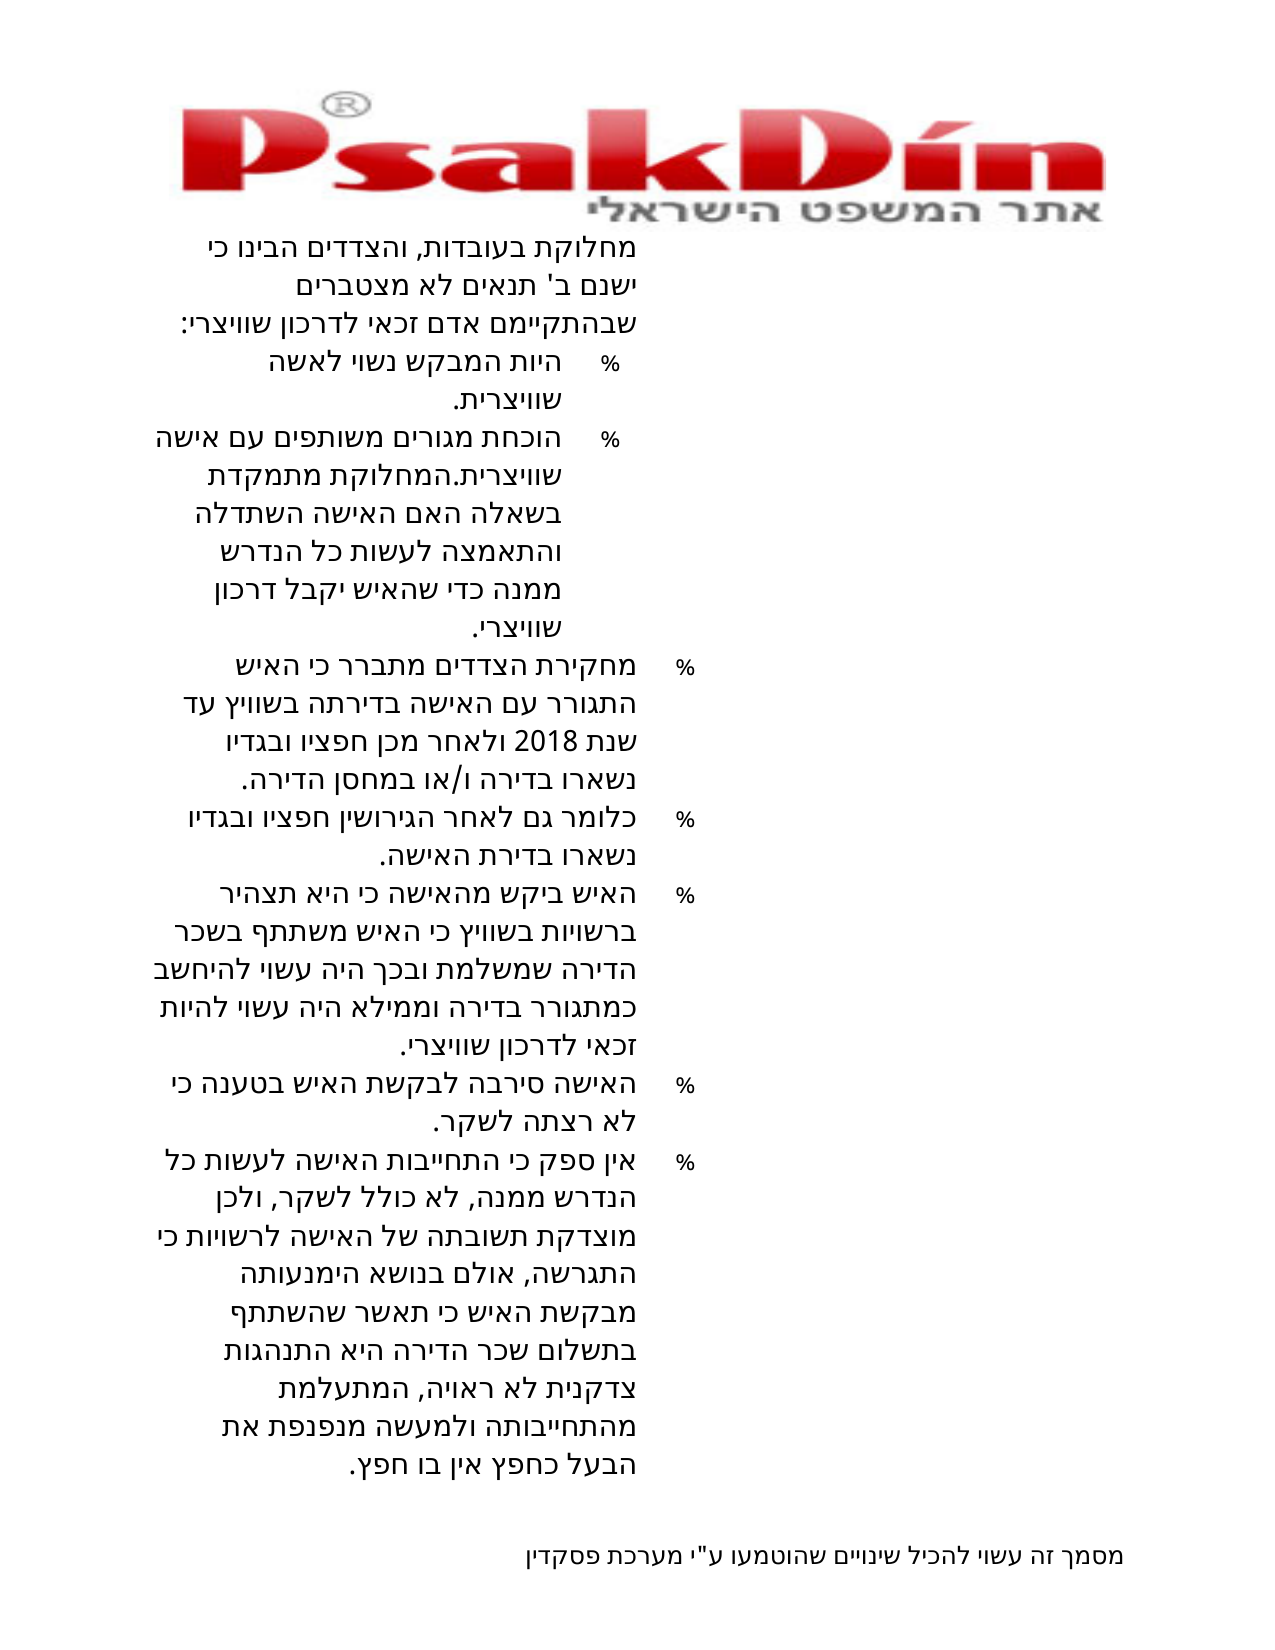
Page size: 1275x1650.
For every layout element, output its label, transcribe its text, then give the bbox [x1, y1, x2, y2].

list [150, 231, 675, 345]
list אין ספק כי התחייבות האישה לעשות כל הנדרש ממנה, לא כולל לשקר, ולכן מוצדקת תשובתה של האישה לרשויות כי התגרשה, אולם בנושא הימנעותה מבקשת האיש כי תאשר שהשתתף בתשלום שכר הדירה היא התנהגות צדקנית לא ראויה, המתעלמת מהתחייבותה ולמעשה מנפנפת את הבעל כחפץ אין בו חפץ. [150, 1144, 675, 1486]
list האיש ביקש מהאישה כי היא תצהיר ברשויות בשוויץ כי האיש משתתף בשכר הדירה שמשלמת ובכך היה עשוי להיחשב כמתגורר בדירה וממילא היה עשוי להיות זכאי לדרכון שוויצרי. [150, 878, 675, 1068]
list כלומר גם לאחר הגירושין חפציו ובגדיו נשארו בדירת האישה. [150, 802, 675, 878]
list האישה סירבה לבקשת האיש בטענה כי לא רצתה לשקר. [150, 1068, 675, 1144]
list מחקירת הצדדים מתברר כי האיש התגורר עם האישה בדירתה בשוויץ עד שנת 2018 ולאחר מכן חפציו ובגדיו נשארו בדירה ו/או במחסן הדירה. [150, 649, 675, 802]
list היות המבקש נשוי לאשה שוויצרית. [150, 345, 600, 421]
list הוכחת מגורים משותפים עם אישה שוויצרית.המחלוקת מתמקדת בשאלה האם האישה השתדלה והתאמצה לעשות כל הנדרש ממנה כדי שהאיש יקבל דרכון שוויצרי. [150, 421, 600, 649]
